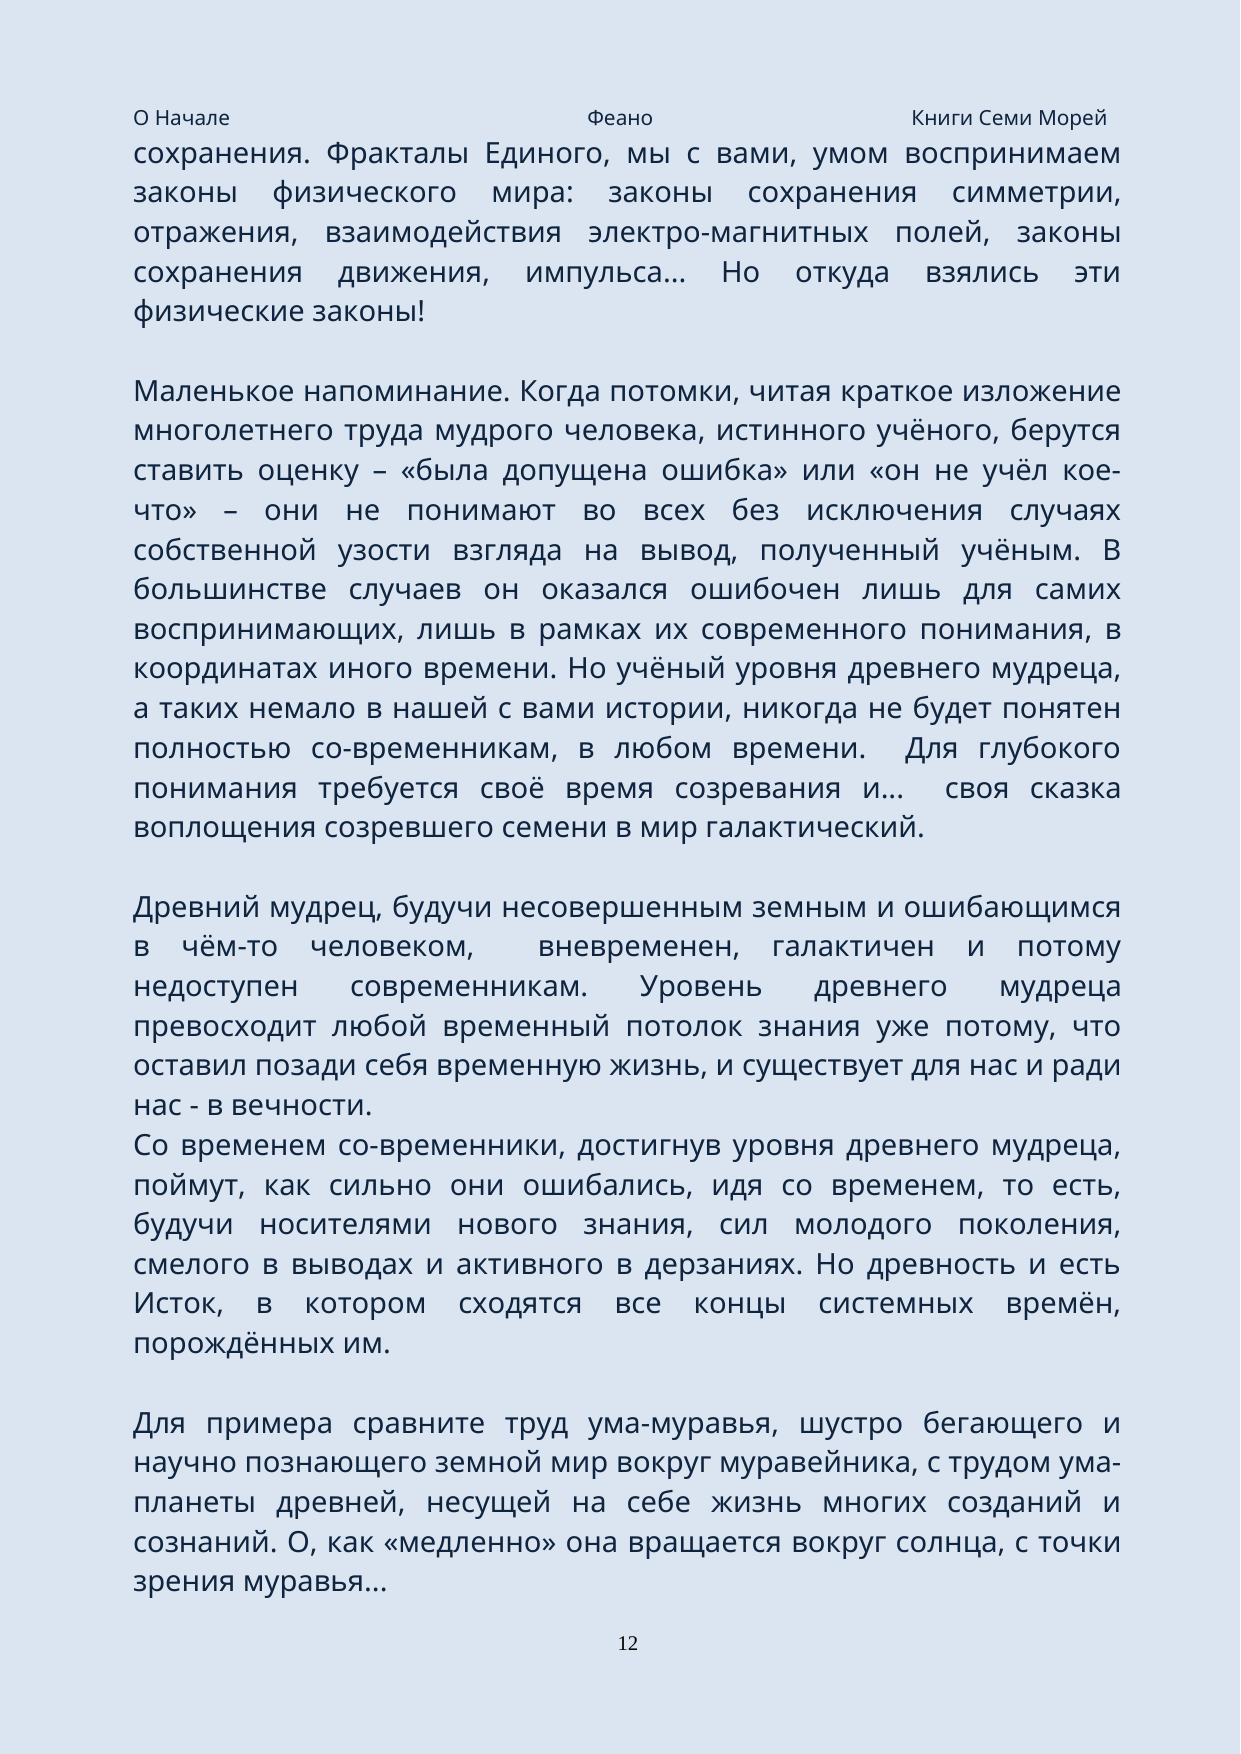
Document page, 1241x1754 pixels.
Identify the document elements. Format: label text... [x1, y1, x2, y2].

text Со временем со-временники, достигнув уровня древнего мудреца, поймут, как сильно они ошибались, идя со временем, то есть, будучи носителями нового знания, сил молодого поколения, смелого в выводах и активного в дерзаниях. Но древность и есть Исток, в котором сходятся все концы системных времён, порождённых им. [133, 1124, 1122, 1362]
text Маленькое напоминание. Когда потомки, читая краткое изложение многолетнего труда мудрого человека, истинного учёного, берутся ставить оценку – «была допущена ошибка» или «он не учёл кое-что» – они не понимают во всех без исключения случаях собственной узости взгляда на вывод, полученный учёным. В большинстве случаев он оказался ошибочен лишь для самих воспринимающих, лишь в рамках их современного понимания, в координатах иного времени. Но учёный уровня древнего мудреца, а таких немало в нашей с вами истории, никогда не будет понятен полностью со-временникам, в любом времени. Для глубокого понимания требуется своё время созревания и... своя сказка воплощения созревшего семени в мир галактический. [133, 370, 1122, 846]
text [133, 132, 1122, 330]
text Древний мудрец, будучи несовершенным земным и ошибающимся в чём-то человеком, вневременен, галактичен и потому недоступен современникам. Уровень древнего мудреца превосходит любой временный потолок знания уже потому, что оставил позади себя временную жизнь, и существует для нас и ради нас - в вечности. [133, 886, 1122, 1124]
text Для примера сравните труд ума-муравья, шустро бегающего и научно познающего земной мир вокруг муравейника, с трудом ума-планеты древней, несущей на себе жизнь многих созданий и сознаний. О, как «медленно» она вращается вокруг солнца, с точки зрения муравья... [133, 1402, 1122, 1600]
